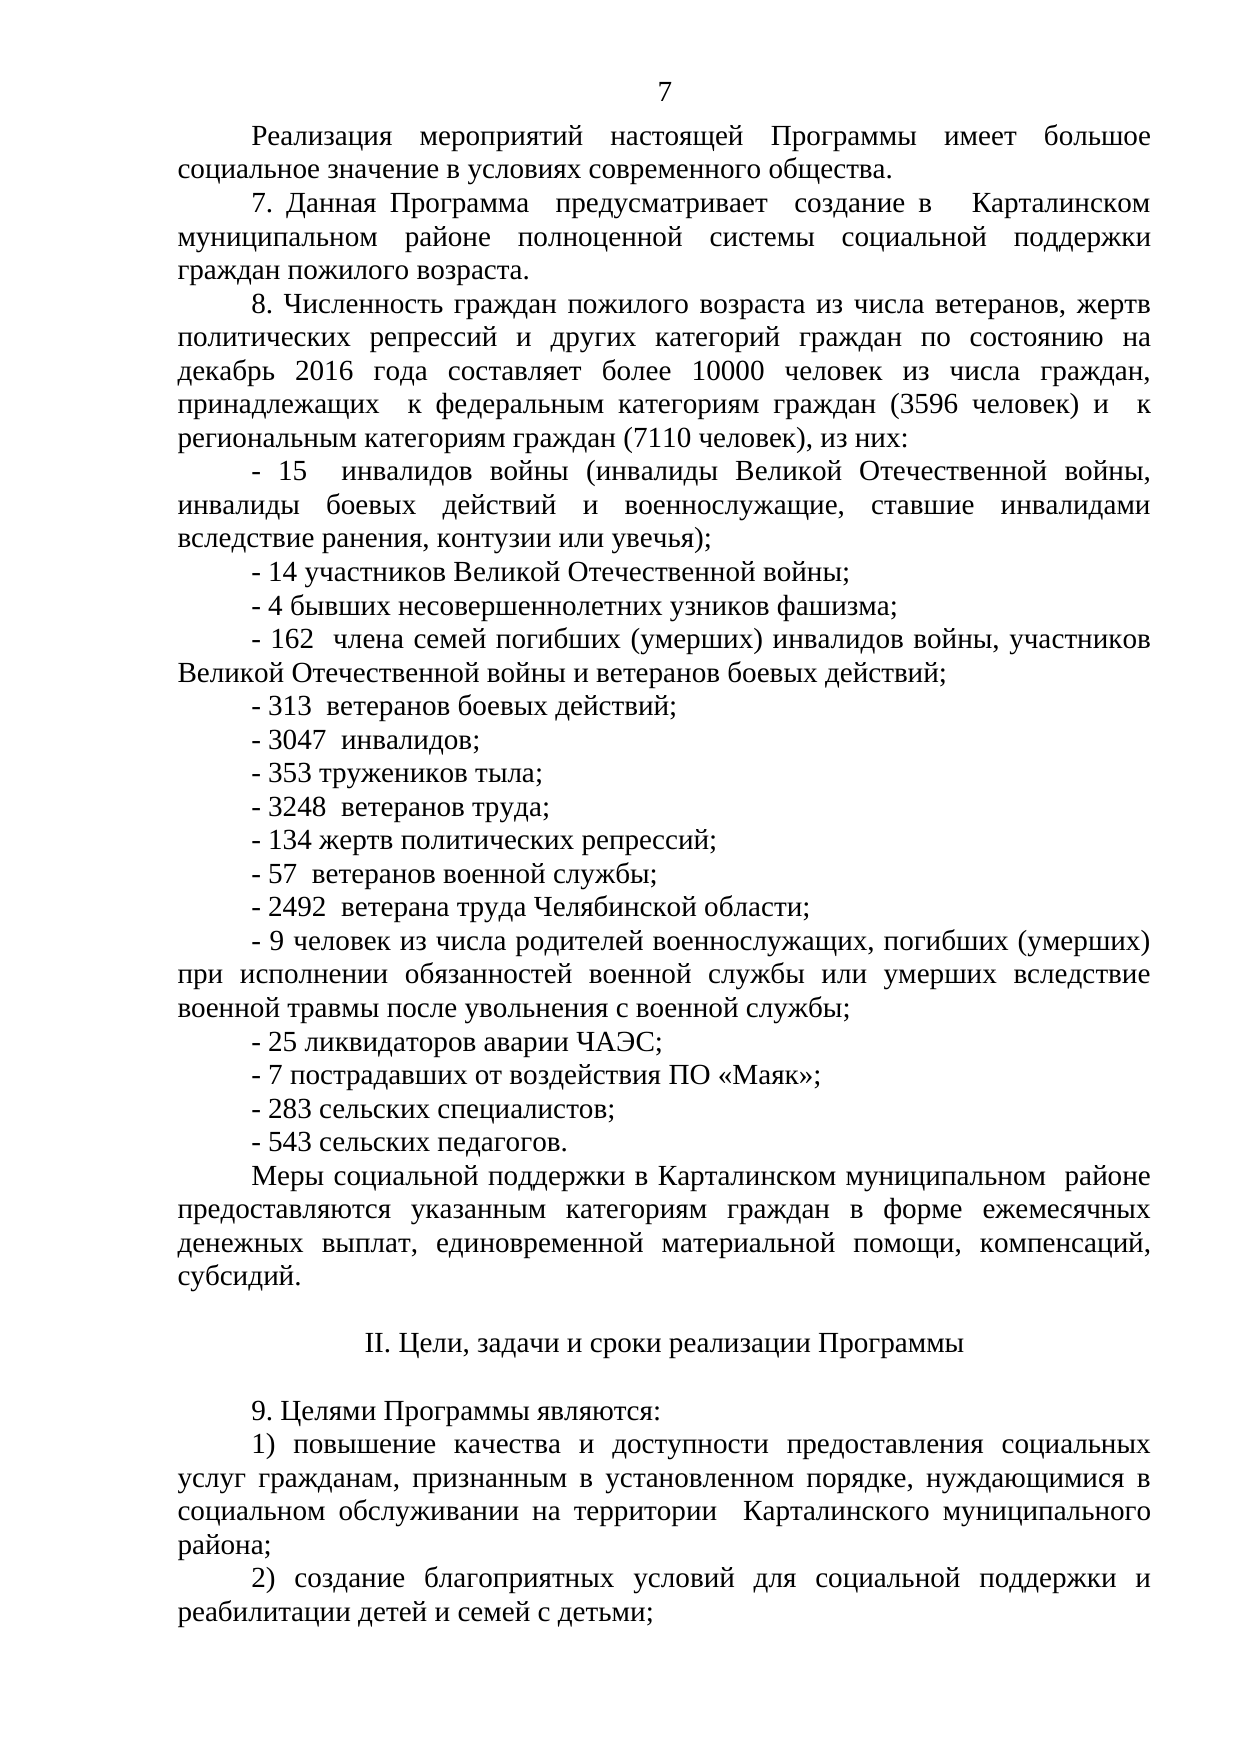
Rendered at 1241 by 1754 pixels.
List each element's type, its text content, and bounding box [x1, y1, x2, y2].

text 7. Данная Программа предусматривает создание в Карталинском муниципальном районе полноценной системы социальной поддержки граждан пожилого возраста. [177, 185, 1152, 286]
text - 57 ветеранов военной службы; [177, 856, 1152, 889]
text - 9 человек из числа родителей военнослужащих, погибших (умерших) при исполнении обязанностей военной службы или умерших вследствие военной травмы после увольнения с военной службы; [177, 923, 1152, 1024]
text 1) повышение качества и доступности предоставления социальных услуг гражданам, признанным в установленном порядке, нуждающимися в социальном обслуживании на территории Карталинского муниципального района; [177, 1426, 1152, 1560]
text 8. Численность граждан пожилого возраста из числа ветеранов, жертв политических репрессий и других категорий граждан по состоянию на декабрь 2016 года составляет более 10000 человек из числа граждан, принадлежащих к федеральным категориям граждан (3596 человек) и к региональным категориям граждан (7110 человек), из них: [177, 286, 1152, 453]
text - 2492 ветерана труда Челябинской области; [177, 889, 1152, 923]
text - 353 тружеников тыла; [177, 755, 1152, 789]
text - 543 сельских педагогов. [177, 1124, 1152, 1158]
text 9. Целями Программы являются: [177, 1393, 1152, 1426]
text - 25 ликвидаторов аварии ЧАЭС; [177, 1024, 1152, 1057]
text 2) создание благоприятных условий для социальной поддержки и реабилитации детей и семей с детьми; [177, 1560, 1152, 1627]
text Меры социальной поддержки в Карталинском муниципальном районе предоставляются указанным категориям граждан в форме ежемесячных денежных выплат, единовременной материальной помощи, компенсаций, субсидий. [177, 1158, 1152, 1292]
text - 7 пострадавших от воздействия ПО «Маяк»; [177, 1057, 1152, 1091]
text - 15 инвалидов войны (инвалиды Великой Отечественной войны, инвалиды боевых действий и военнослужащие, ставшие инвалидами вследствие ранения, контузии или увечья); [177, 453, 1152, 554]
text Реализация мероприятий настоящей Программы имеет большое социальное значение в условиях современного общества. [177, 118, 1152, 185]
text - 4 бывших несовершеннолетних узников фашизма; [177, 588, 1152, 621]
text - 283 сельских специалистов; [177, 1091, 1152, 1124]
text - 134 жертв политических репрессий; [177, 822, 1152, 856]
text - 162 члена семей погибших (умерших) инвалидов войны, участников Великой Отечественной войны и ветеранов боевых действий; [177, 621, 1152, 688]
text - 14 участников Великой Отечественной войны; [177, 554, 1152, 588]
text - 3248 ветеранов труда; [177, 789, 1152, 822]
text - 3047 инвалидов; [177, 722, 1152, 755]
text - 313 ветеранов боевых действий; [177, 688, 1152, 722]
text II. Цели, задачи и сроки реализации Программы [177, 1326, 1152, 1359]
